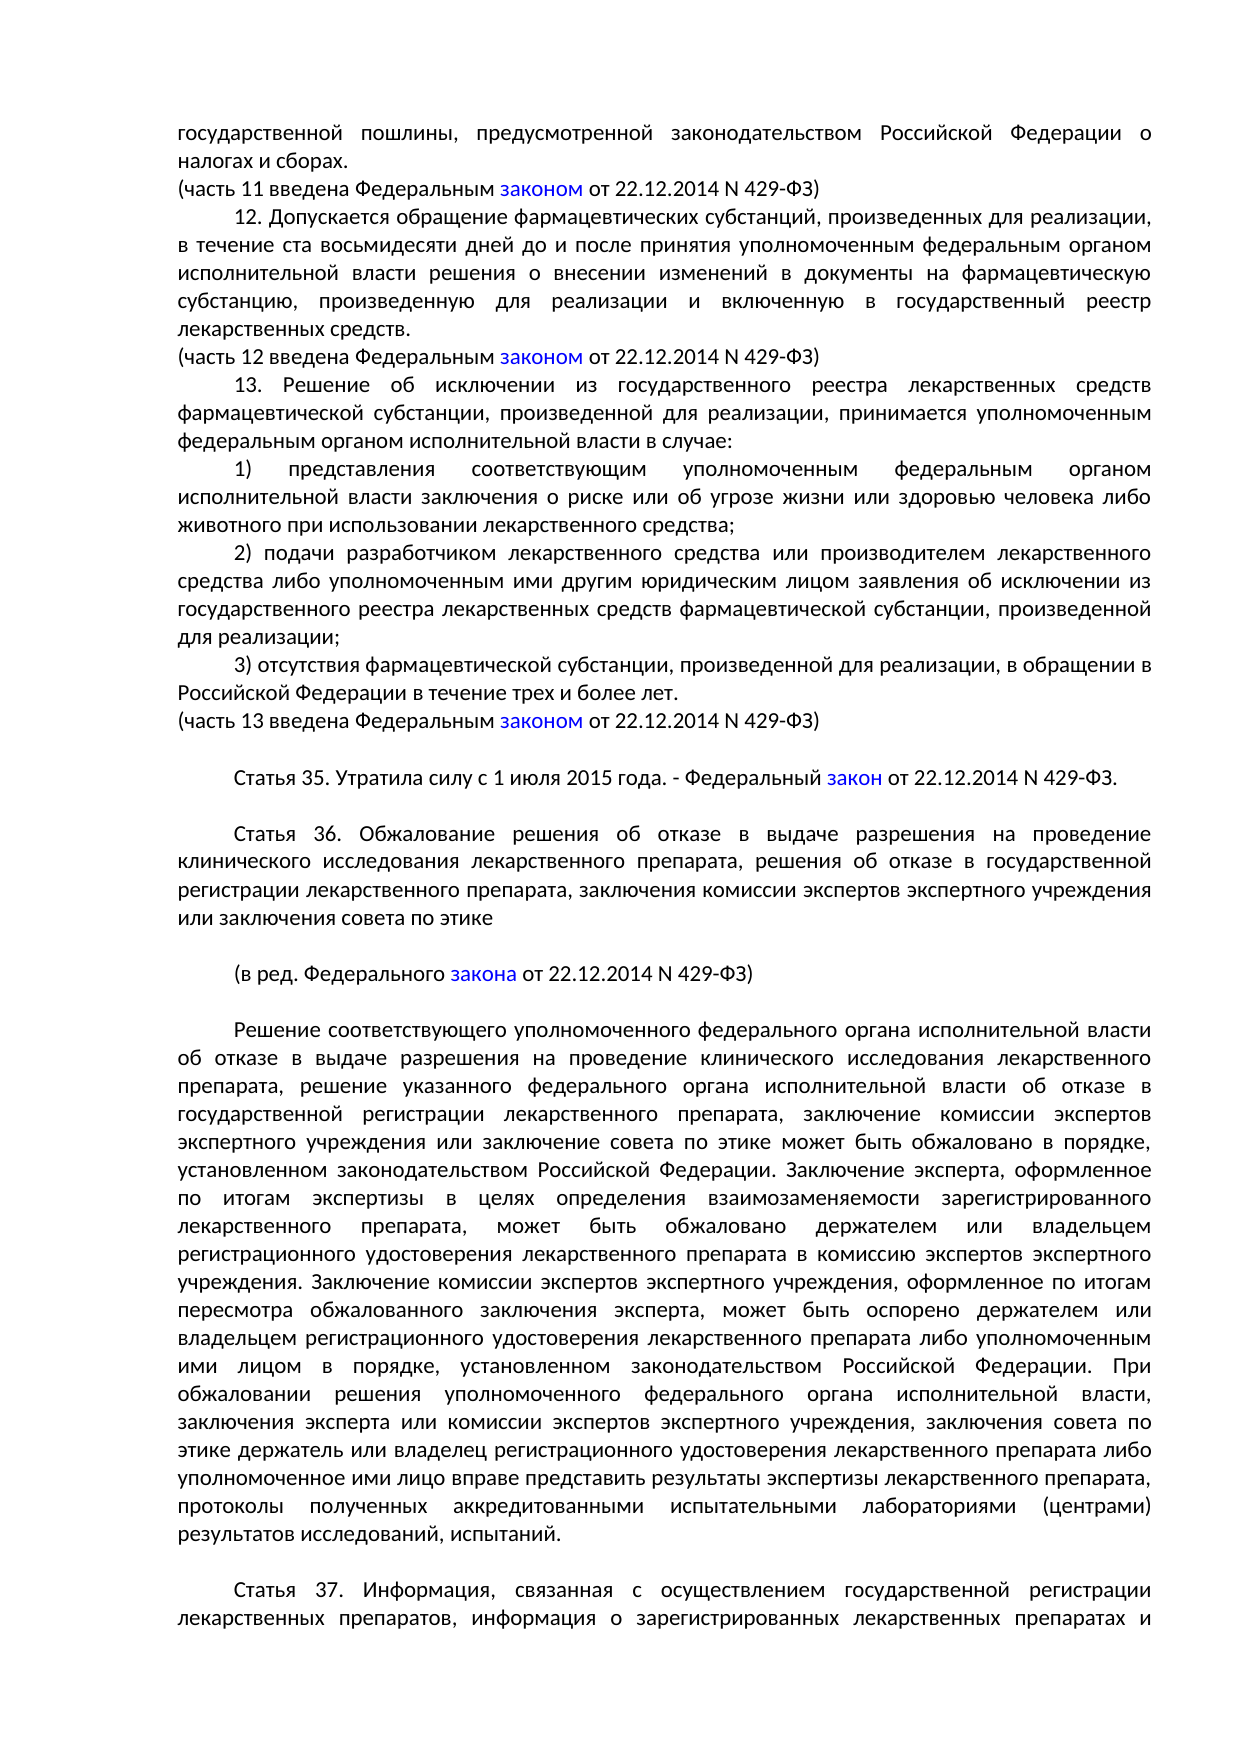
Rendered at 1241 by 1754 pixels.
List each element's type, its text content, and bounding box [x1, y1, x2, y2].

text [177, 118, 1152, 174]
text 13. Решение об исключении из государственного реестра лекарственных средств фармацевтической субстанции, произведенной для реализации, принимается уполномоченным федеральным органом исполнительной власти в случае: [177, 370, 1152, 454]
text Статья 35. Утратила силу с 1 июля 2015 года. - Федеральный закон от 22.12.2014 N 429-ФЗ. [177, 763, 1152, 791]
text Статья 36. Обжалование решения об отказе в выдаче разрешения на проведение клинического исследования лекарственного препарата, решения об отказе в государственной регистрации лекарственного препарата, заключения комиссии экспертов экспертного учреждения или заключения совета по этике [177, 819, 1152, 931]
text 3) отсутствия фармацевтической субстанции, произведенной для реализации, в обращении в Российской Федерации в течение трех и более лет. [177, 651, 1152, 707]
text 2) подачи разработчиком лекарственного средства или производителем лекарственного средства либо уполномоченным ими другим юридическим лицом заявления об исключении из государственного реестра лекарственных средств фармацевтической субстанции, произведенной для реализации; [177, 538, 1152, 651]
text (в ред. Федерального закона от 22.12.2014 N 429-ФЗ) [177, 959, 1152, 987]
text (часть 13 введена Федеральным законом от 22.12.2014 N 429-ФЗ) [177, 707, 1152, 734]
text (часть 12 введена Федеральным законом от 22.12.2014 N 429-ФЗ) [177, 342, 1152, 370]
text 1) представления соответствующим уполномоченным федеральным органом исполнительной власти заключения о риске или об угрозе жизни или здоровью человека либо животного при использовании лекарственного средства; [177, 454, 1152, 538]
text (часть 11 введена Федеральным законом от 22.12.2014 N 429-ФЗ) [177, 174, 1152, 202]
text Решение соответствующего уполномоченного федерального органа исполнительной власти об отказе в выдаче разрешения на проведение клинического исследования лекарственного препарата, решение указанного федерального органа исполнительной власти об отказе в государственной регистрации лекарственного препарата, заключение комиссии экспертов экспертного учреждения или заключение совета по этике может быть обжаловано в порядке, установленном законодательством Российской Федерации. Заключение эксперта, оформленное по итогам экспертизы в целях определения взаимозаменяемости зарегистрированного лекарственного препарата, может быть обжаловано держателем или владельцем регистрационного удостоверения лекарственного препарата в комиссию экспертов экспертного учреждения. Заключение комиссии экспертов экспертного учреждения, оформленное по итогам пересмотра обжалованного заключения эксперта, может быть оспорено держателем или владельцем регистрационного удостоверения лекарственного препарата либо уполномоченным ими лицом в порядке, установленном законодательством Российской Федерации. При обжаловании решения уполномоченного федерального органа исполнительной власти, заключения эксперта или комиссии экспертов экспертного учреждения, заключения совета по этике держатель или владелец регистрационного удостоверения лекарственного препарата либо уполномоченное ими лицо вправе представить результаты экспертизы лекарственного препарата, протоколы полученных аккредитованными испытательными лабораториями (центрами) результатов исследований, испытаний. [177, 1015, 1152, 1547]
text 12. Допускается обращение фармацевтических субстанций, произведенных для реализации, в течение ста восьмидесяти дней до и после принятия уполномоченным федеральным органом исполнительной власти решения о внесении изменений в документы на фармацевтическую субстанцию, произведенную для реализации и включенную в государственный реестр лекарственных средств. [177, 202, 1152, 342]
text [177, 1575, 1152, 1631]
